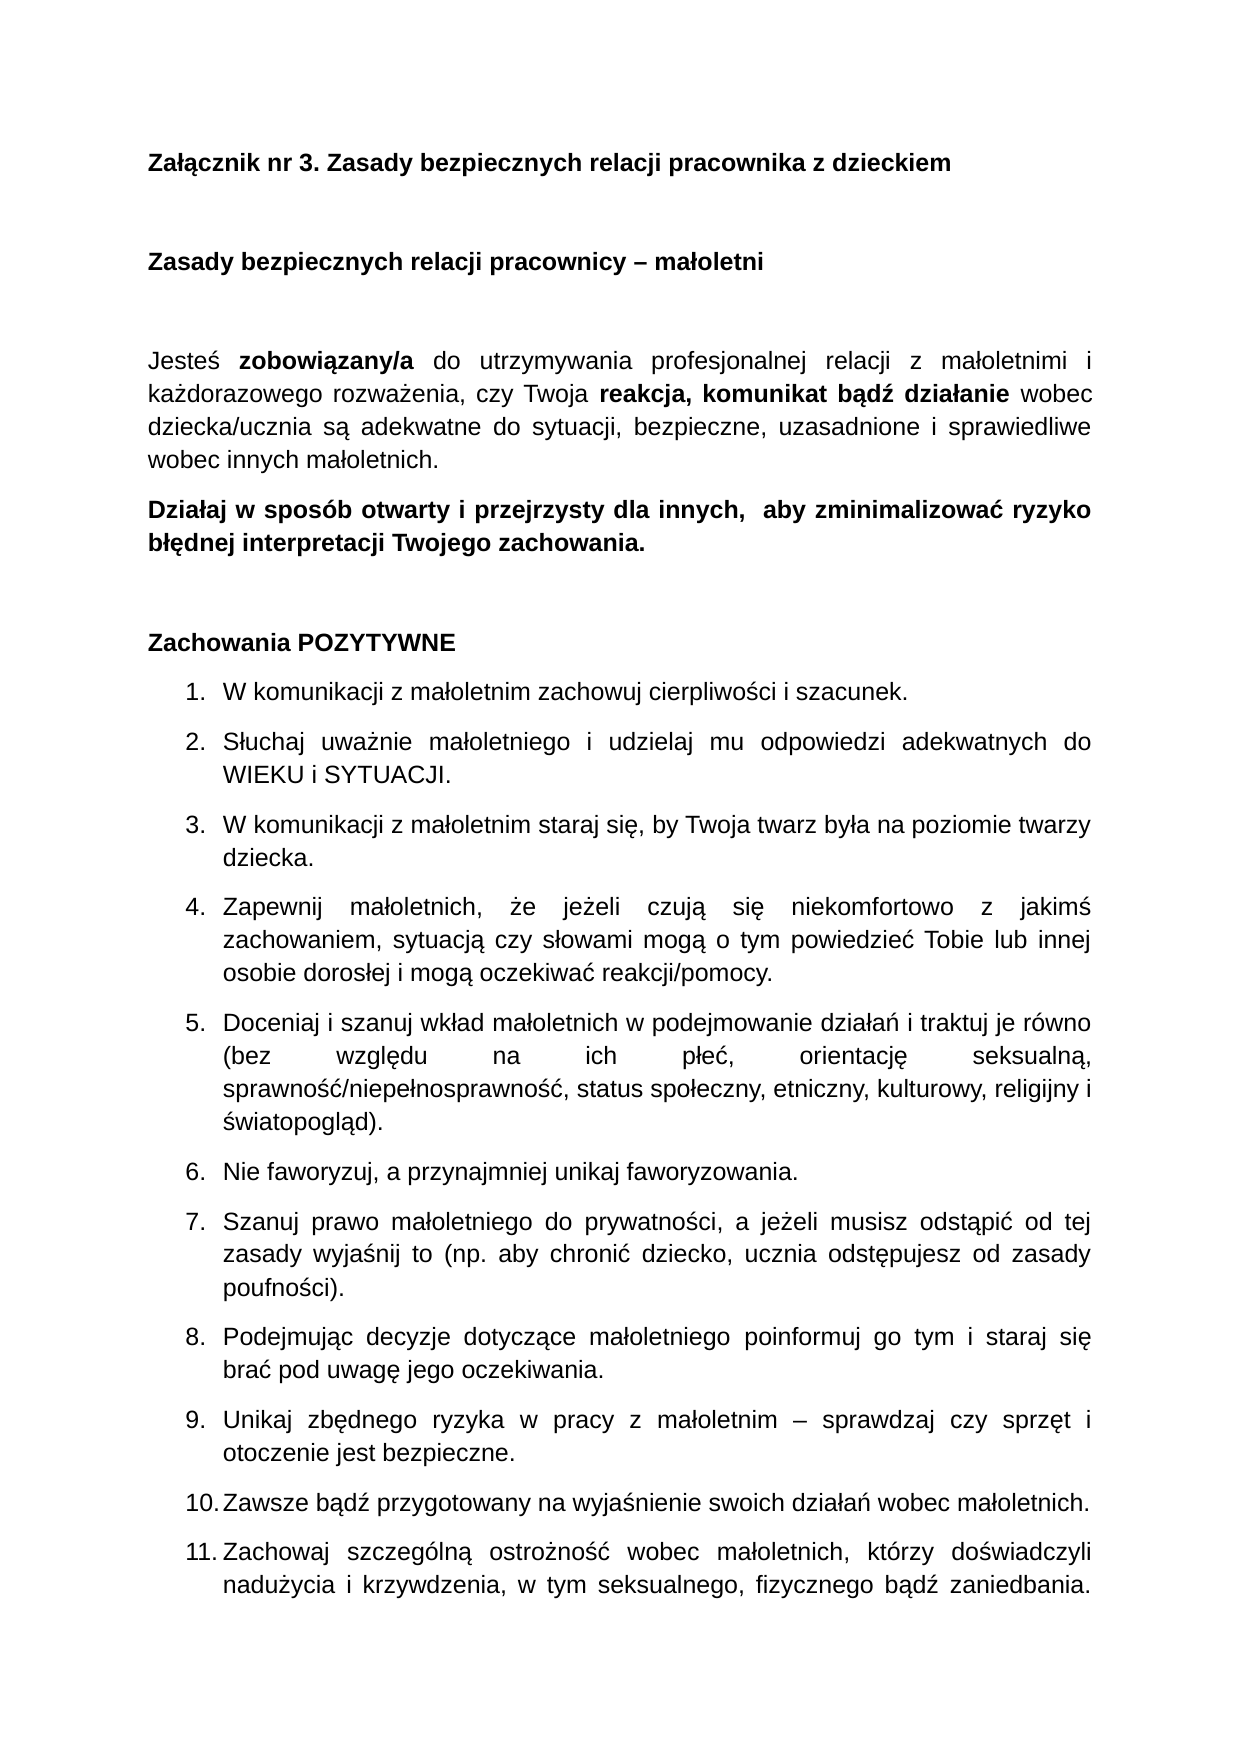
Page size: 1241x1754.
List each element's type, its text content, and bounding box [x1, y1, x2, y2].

list W komunikacji z małoletnim zachowuj cierpliwości i szacunek. [185, 677, 1093, 706]
text Załącznik nr 3. Zasady bezpiecznych relacji pracownika z dzieckiem [148, 148, 1093, 176]
text Działaj w sposób otwarty i przejrzysty dla innych, aby zminimalizować ryzyko błędnej interpretacji Twojego zachowania. [148, 495, 1093, 557]
list Zapewnij małoletnich, że jeżeli czują się niekomfortowo z jakimś zachowaniem, sytuacją czy słowami mogą o tym powiedzieć Tobie lub innej osobie dorosłej i mogą oczekiwać reakcji/pomocy. [185, 892, 1093, 987]
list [185, 1537, 1093, 1599]
list W komunikacji z małoletnim staraj się, by Twoja twarz była na poziomie twarzy dziecka. [185, 809, 1093, 871]
list Doceniaj i szanuj wkład małoletnich w podejmowanie działań i traktuj je równo (bez względu na ich płeć, orientację seksualną, sprawność/niepełnosprawność, status społeczny, etniczny, kulturowy, religijny i światopogląd). [185, 1008, 1093, 1136]
list Nie faworyzuj, a przynajmniej unikaj faworyzowania. [185, 1157, 1093, 1186]
list Szanuj prawo małoletniego do prywatności, a jeżeli musisz odstąpić od tej zasady wyjaśnij to (np. aby chronić dziecko, ucznia odstępujesz od zasady poufności). [185, 1206, 1093, 1301]
text Zachowania POZYTYWNE [148, 627, 1093, 656]
text Jesteś zobowiązany/a do utrzymywania profesjonalnej relacji z małoletnimi i każdorazowego rozważenia, czy Twoja reakcja, komunikat bądź działanie wobec dziecka/ucznia są adekwatne do sytuacji, bezpieczne, uzasadnione i sprawiedliwe wobec innych małoletnich. [148, 346, 1093, 474]
list Podejmując decyzje dotyczące małoletniego poinformuj go tym i staraj się brać pod uwagę jego oczekiwania. [185, 1322, 1093, 1384]
list Słuchaj uważnie małoletniego i udzielaj mu odpowiedzi adekwatnych do WIEKU i SYTUACJI. [185, 727, 1093, 789]
list Zawsze bądź przygotowany na wyjaśnienie swoich działań wobec małoletnich. [185, 1488, 1093, 1516]
text Zasady bezpiecznych relacji pracownicy – małoletni [148, 247, 1093, 276]
list Unikaj zbędnego ryzyka w pracy z małoletnim – sprawdzaj czy sprzęt i otoczenie jest bezpieczne. [185, 1405, 1093, 1467]
